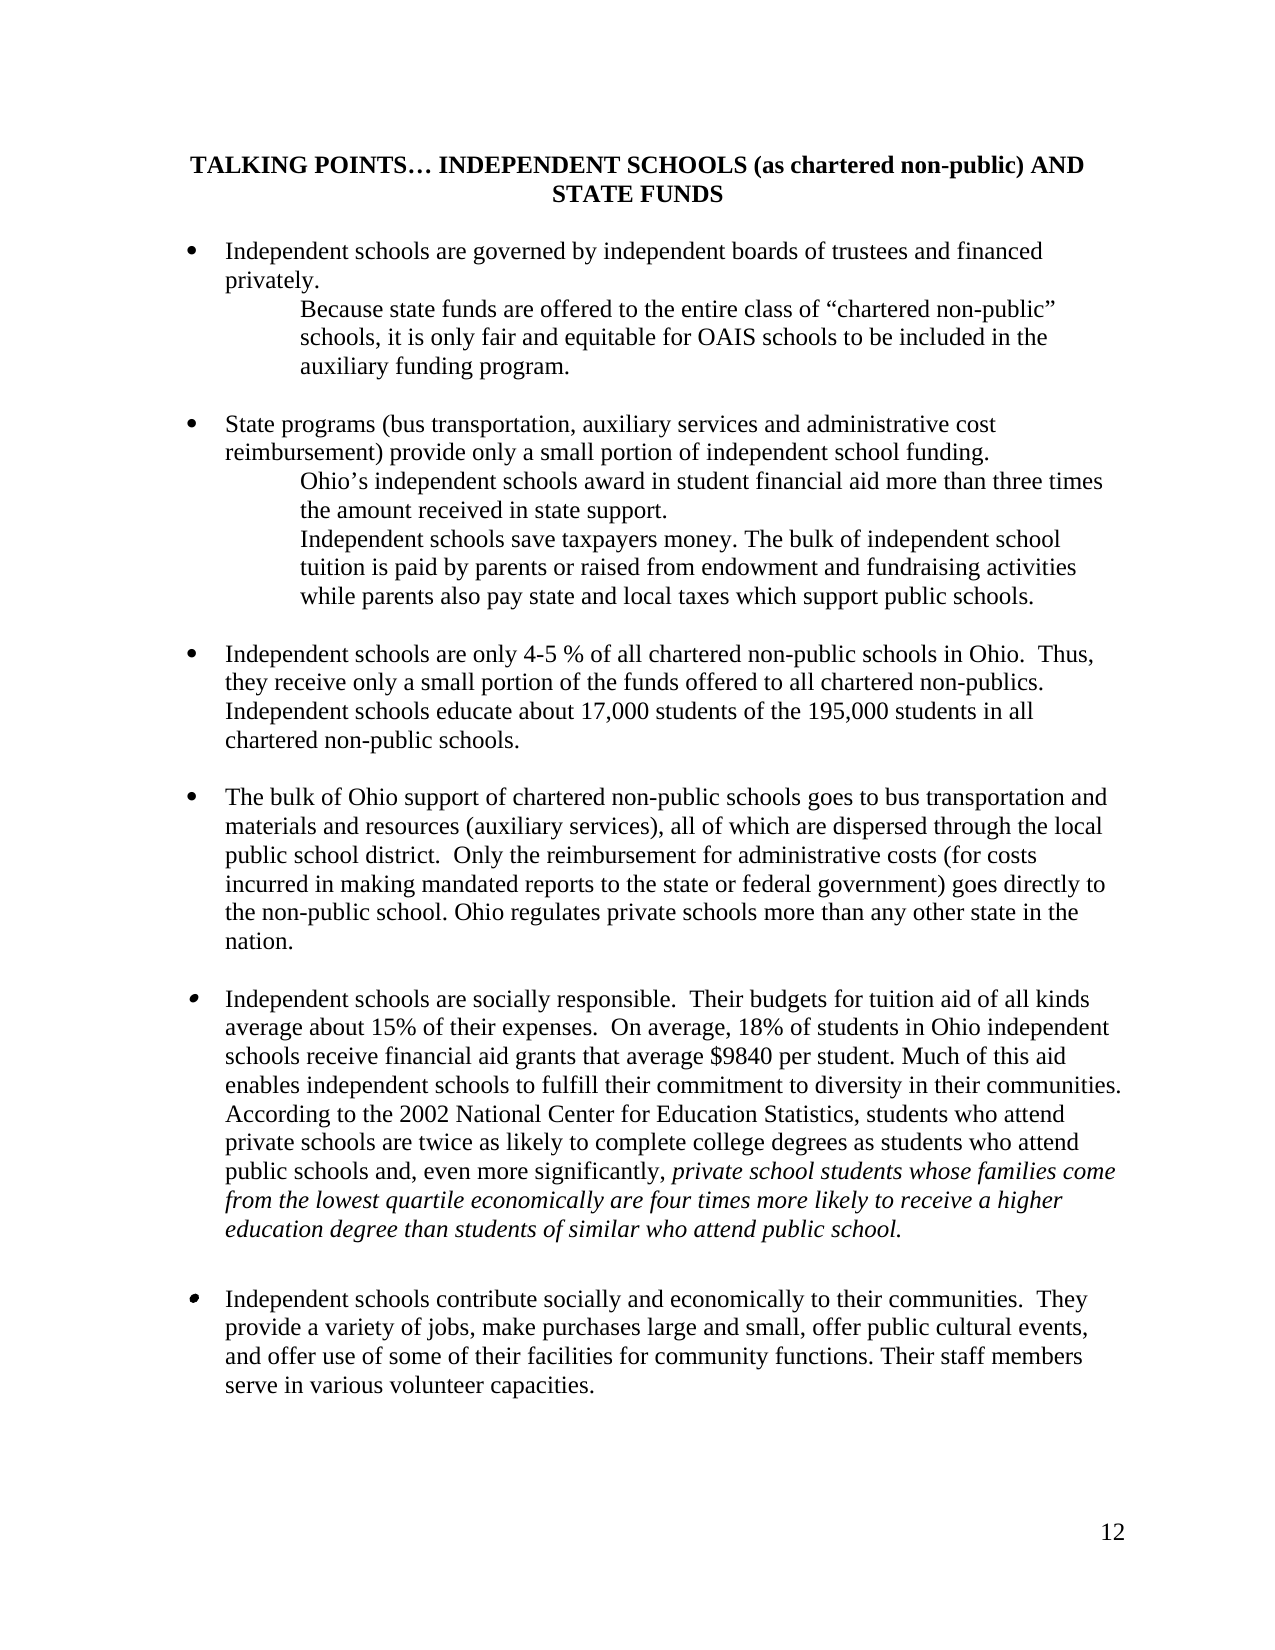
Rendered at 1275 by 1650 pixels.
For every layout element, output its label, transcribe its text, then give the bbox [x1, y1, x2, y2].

list Independent schools are only 4-5 % of all chartered non-public schools in Ohio. Thus, they receive only a small portion of the funds offered to all chartered non-publics. Independent schools educate about 17,000 students of the 195,000 students in all chartered non-public schools. [187, 639, 1125, 754]
text TALKING POINTS… INDEPENDENT SCHOOLS (as chartered non-public) AND STATE FUNDS [150, 150, 1125, 207]
text Because state funds are offered to the entire class of “chartered non-public” schools, it is only fair and equitable for OAIS schools to be included in the auxiliary funding program. [300, 294, 1125, 380]
list Independent schools contribute socially and economically to their communities. They provide a variety of jobs, make purchases large and small, offer public cultural events, and offer use of some of their facilities for community functions. Their staff members serve in various volunteer capacities. [187, 1284, 1125, 1399]
list Independent schools are socially responsible. Their budgets for tuition aid of all kinds average about 15% of their expenses. On average, 18% of students in Ohio independent schools receive financial aid grants that average $9840 per student. Much of this aid enables independent schools to fulfill their commitment to diversity in their communities. According to the 2002 National Center for Education Statistics, students who attend private schools are twice as likely to complete college degrees as students who attend public schools and, even more significantly, private school students whose families come from the lowest quartile economically are four times more likely to receive a higher education degree than students of similar who attend public school. [187, 984, 1125, 1242]
text Ohio’s independent schools award in student financial aid more than three times the amount received in state support. [300, 466, 1125, 524]
list The bulk of Ohio support of chartered non-public schools goes to bus transportation and materials and resources (auxiliary services), all of which are dispersed through the local public school district. Only the reimbursement for administrative costs (for costs incurred in making mandated reports to the state or federal government) goes directly to the non-public school. Ohio regulates private schools more than any other state in the nation. [187, 782, 1125, 955]
list Independent schools are governed by independent boards of trustees and financed privately. [187, 236, 1125, 294]
text Independent schools save taxpayers money. The bulk of independent school tuition is paid by parents or raised from endowment and fundraising activities while parents also pay state and local taxes which support public schools. [300, 524, 1125, 610]
list State programs (bus transportation, auxiliary services and administrative cost reimbursement) provide only a small portion of independent school funding. [187, 409, 1125, 466]
